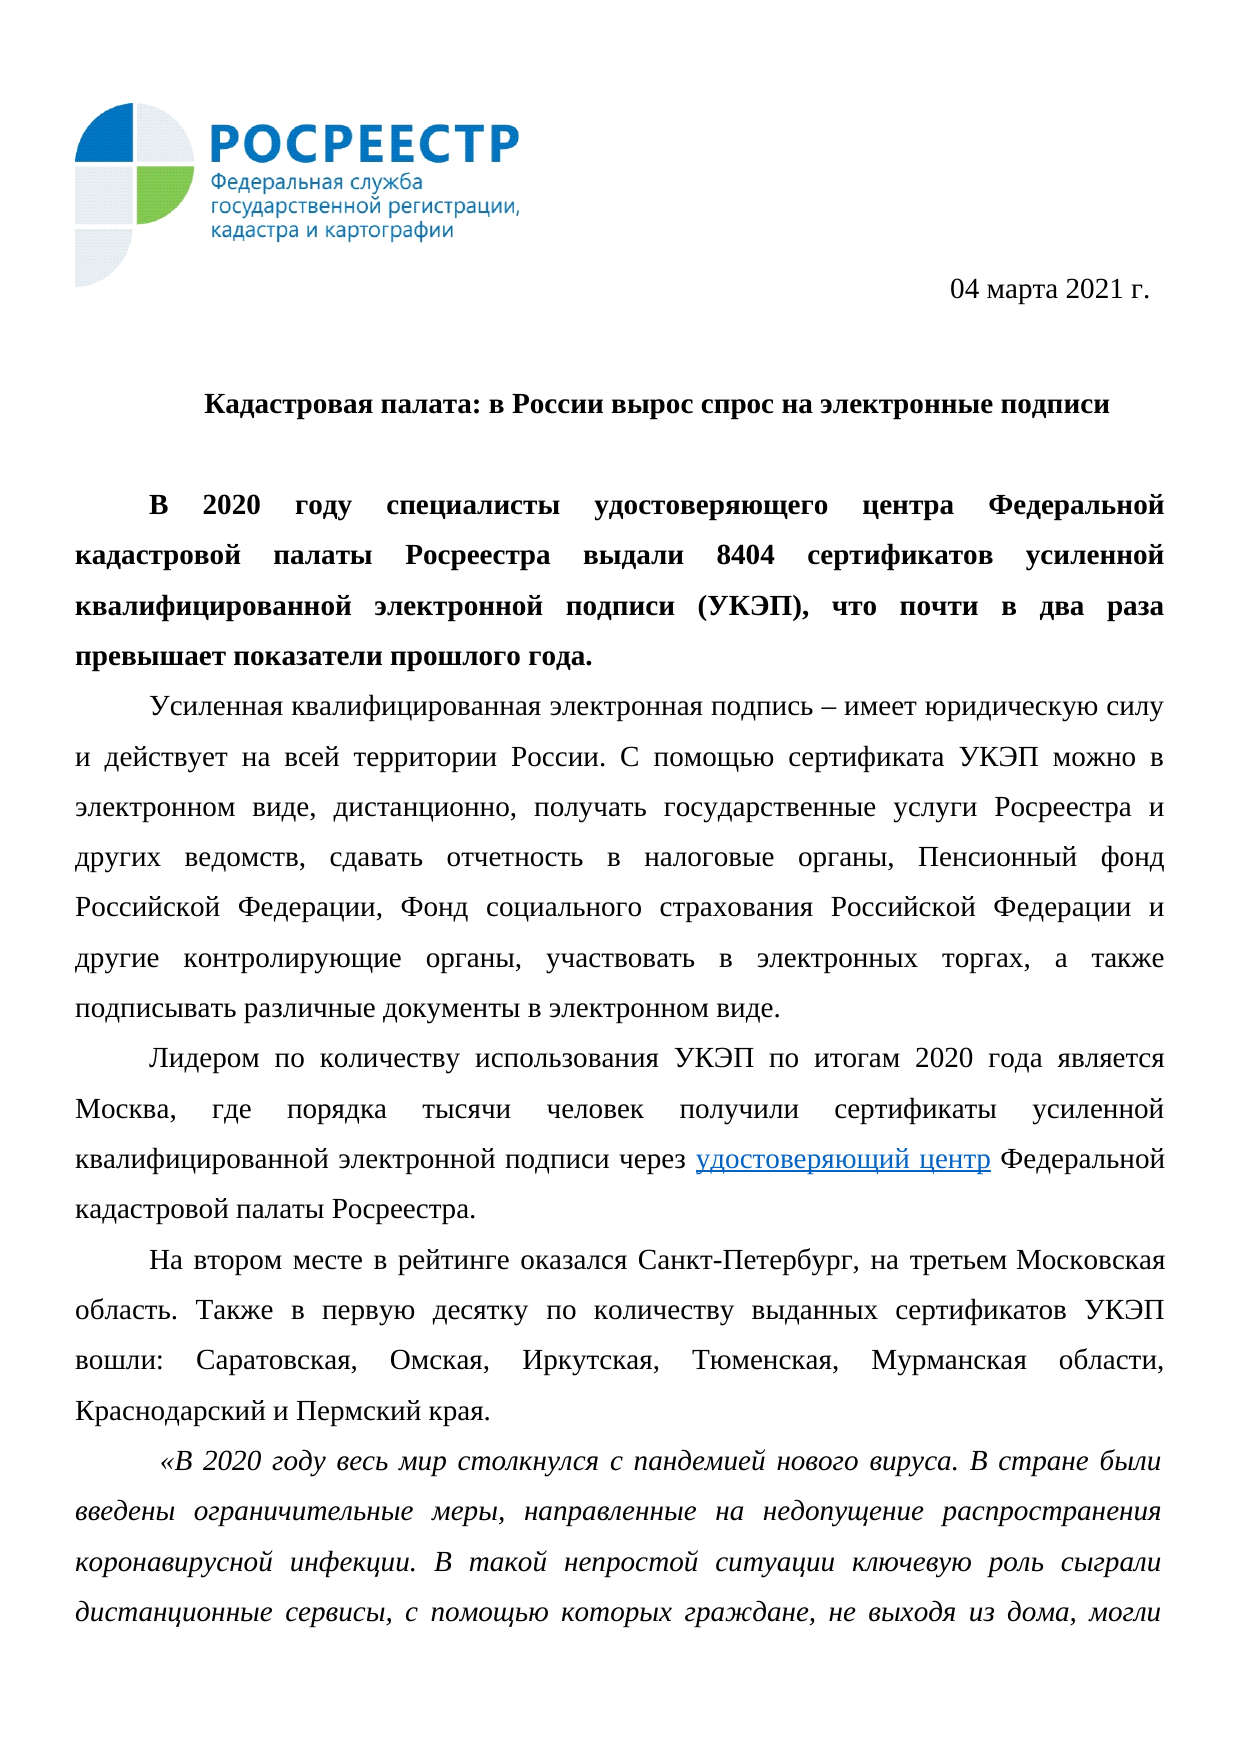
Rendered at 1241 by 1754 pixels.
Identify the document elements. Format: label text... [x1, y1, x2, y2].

text Кадастровая палата: в России вырос спрос на электронные подписи [75, 386, 1165, 420]
text На втором месте в рейтинге оказался Санкт-Петербург, на третьем Московская область. Также в первую десятку по количеству выданных сертификатов УКЭП вошли: Саратовская, Омская, Иркутская, Тюменская, Мурманская области, Краснодарский и Пермский края. [75, 1242, 1165, 1426]
text В 2020 году специалисты удостоверяющего центра Федеральной кадастровой палаты Росреестра выдали 8404 сертификатов усиленной квалифицированной электронной подписи (УКЭП), что почти в два раза превышает показатели прошлого года. [75, 487, 1165, 672]
text Лидером по количеству использования УКЭП по итогам 2020 года является Москва, где порядка тысячи человек получили сертификаты усиленной квалифицированной электронной подписи через удостоверяющий центр Федеральной кадастровой палаты Росреестра. [75, 1041, 1165, 1225]
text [75, 1443, 1165, 1627]
text Усиленная квалифицированная электронная подпись – имеет юридическую силу и действует на всей территории России. С помощью сертификата УКЭП можно в электронном виде, дистанционно, получать государственные услуги Росреестра и других ведомств, сдавать отчетность в налоговые органы, Пенсионный фонд Российской Федерации, Фонд социального страхования Российской Федерации и другие контролирующие органы, участвовать в электронных торгах, а также подписывать различные документы в электронном виде. [75, 688, 1165, 1024]
picture [75, 103, 519, 287]
